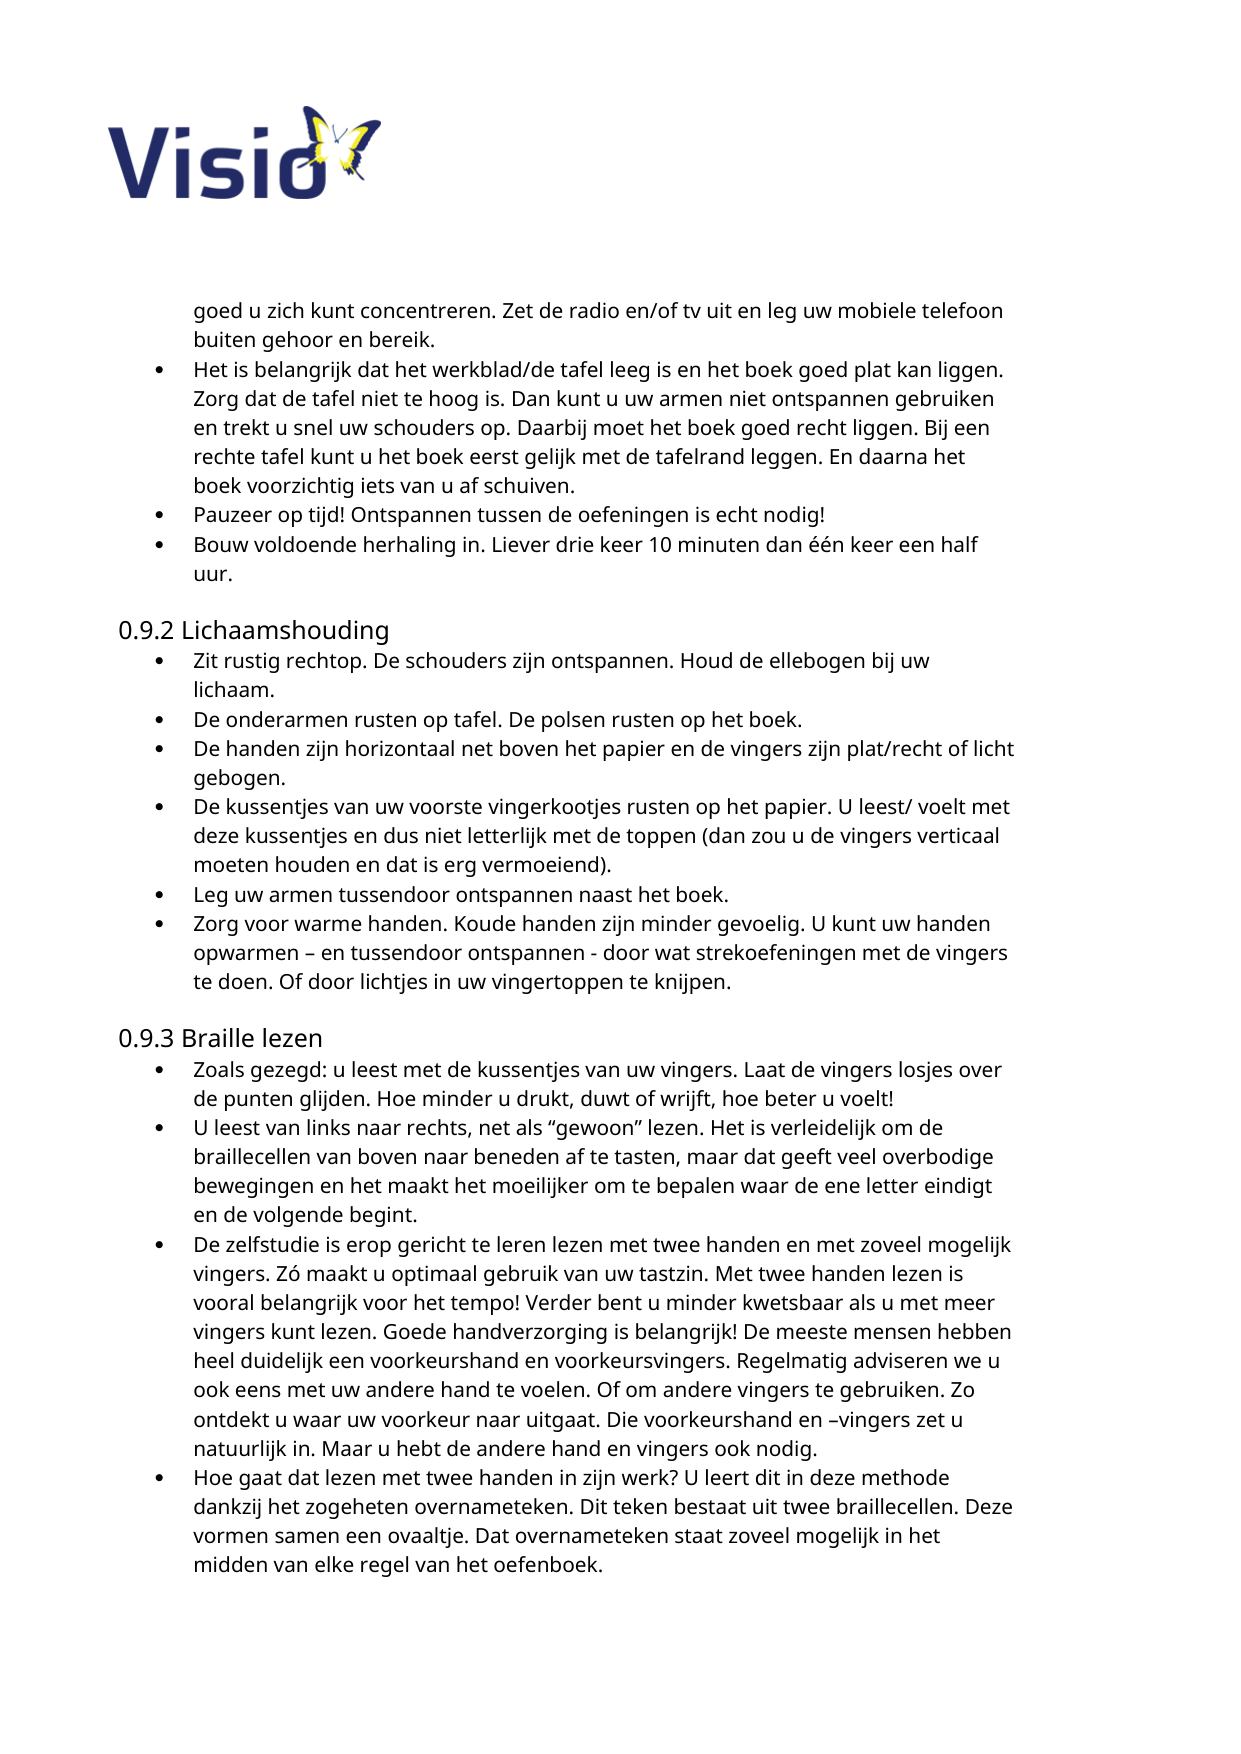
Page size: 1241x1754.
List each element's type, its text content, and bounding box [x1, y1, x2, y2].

list Hoe gaat dat lezen met twee handen in zijn werk? U leert dit in deze methode dankzij het zogeheten overnameteken. Dit teken bestaat uit twee braillecellen. Deze vormen samen een ovaaltje. Dat overnameteken staat zoveel mogelijk in het midden van elke regel van het oefenboek. [156, 1462, 1016, 1579]
list U leest van links naar rechts, net als “gewoon” lezen. Het is verleidelijk om de braillecellen van boven naar beneden af te tasten, maar dat geeft veel overbodige bewegingen en het maakt het moeilijker om te bepalen waar de ene letter eindigt en de volgende begint. [156, 1112, 1016, 1229]
list Bouw voldoende herhaling in. Liever drie keer 10 minuten dan één keer een half uur. [156, 529, 1016, 587]
list Het is belangrijk dat het werkblad/de tafel leeg is en het boek goed plat kan liggen. Zorg dat de tafel niet te hoog is. Dan kunt u uw armen niet ontspannen gebruiken en trekt u snel uw schouders op. Daarbij moet het boek goed recht liggen. Bij een rechte tafel kunt u het boek eerst gelijk met de tafelrand leggen. En daarna het boek voorzichtig iets van u af schuiven. [156, 354, 1016, 499]
list Zoals gezegd: u leest met de kussentjes van uw vingers. Laat de vingers losjes over de punten glijden. Hoe minder u drukt, duwt of wrijft, hoe beter u voelt! [156, 1054, 1016, 1112]
list De zelfstudie is erop gericht te leren lezen met twee handen en met zoveel mogelijk vingers. Zó maakt u optimaal gebruik van uw tastzin. Met twee handen lezen is vooral belangrijk voor het tempo! Verder bent u minder kwetsbaar als u met meer vingers kunt lezen. Goede handverzorging is belangrijk! De meeste mensen hebben heel duidelijk een voorkeurshand en voorkeursvingers. Regelmatig adviseren we u ook eens met uw andere hand te voelen. Of om andere vingers te gebruiken. Zo ontdekt u waar uw voorkeur naar uitgaat. Die voorkeurshand en –vingers zet u natuurlijk in. Maar u hebt de andere hand en vingers ook nodig. [156, 1229, 1016, 1462]
list Zorg voor warme handen. Koude handen zijn minder gevoelig. U kunt uw handen opwarmen – en tussendoor ontspannen - door wat strekoefeningen met de vingers te doen. Of door lichtjes in uw vingertoppen te knijpen. [156, 908, 1016, 995]
picture [96, 101, 392, 202]
list Leg uw armen tussendoor ontspannen naast het boek. [156, 879, 1016, 908]
list De onderarmen rusten op tafel. De polsen rusten op het boek. [156, 704, 1016, 733]
list Pauzeer op tijd! Ontspannen tussen de oefeningen is echt nodig! [156, 499, 1016, 529]
list De handen zijn horizontaal net boven het papier en de vingers zijn plat/recht of licht gebogen. [156, 733, 1016, 791]
subtitle 0.9.2 Lichaamshouding [118, 616, 1016, 645]
subtitle 0.9.3 Braille lezen [118, 1024, 1016, 1054]
list Zit rustig rechtop. De schouders zijn ontspannen. Houd de ellebogen bij uw lichaam. [156, 645, 1016, 704]
list De kussentjes van uw voorste vingerkootjes rusten op het papier. U leest/ voelt met deze kussentjes en dus niet letterlijk met de toppen (dan zou u de vingers verticaal moeten houden en dat is erg vermoeiend). [156, 791, 1016, 879]
